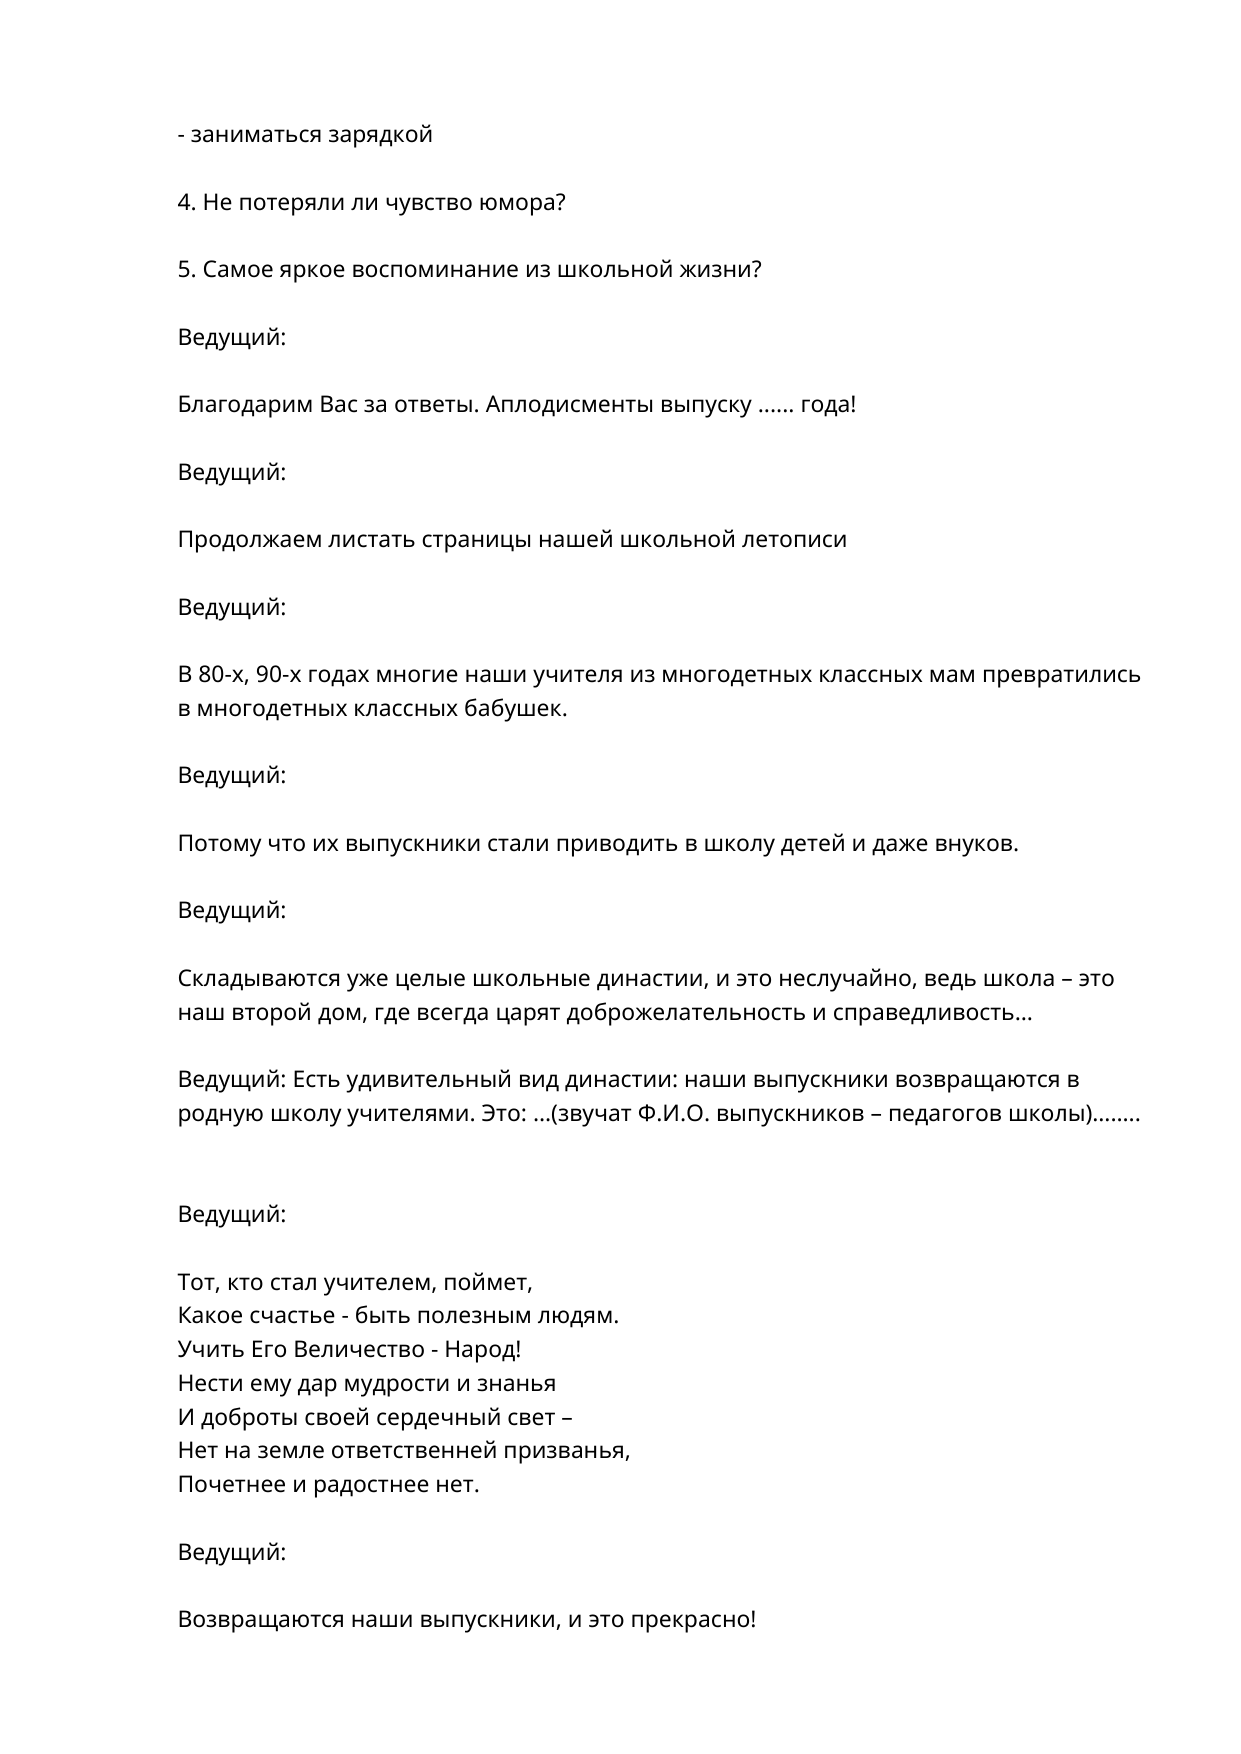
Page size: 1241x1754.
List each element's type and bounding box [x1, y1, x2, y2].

text [177, 118, 1152, 1634]
